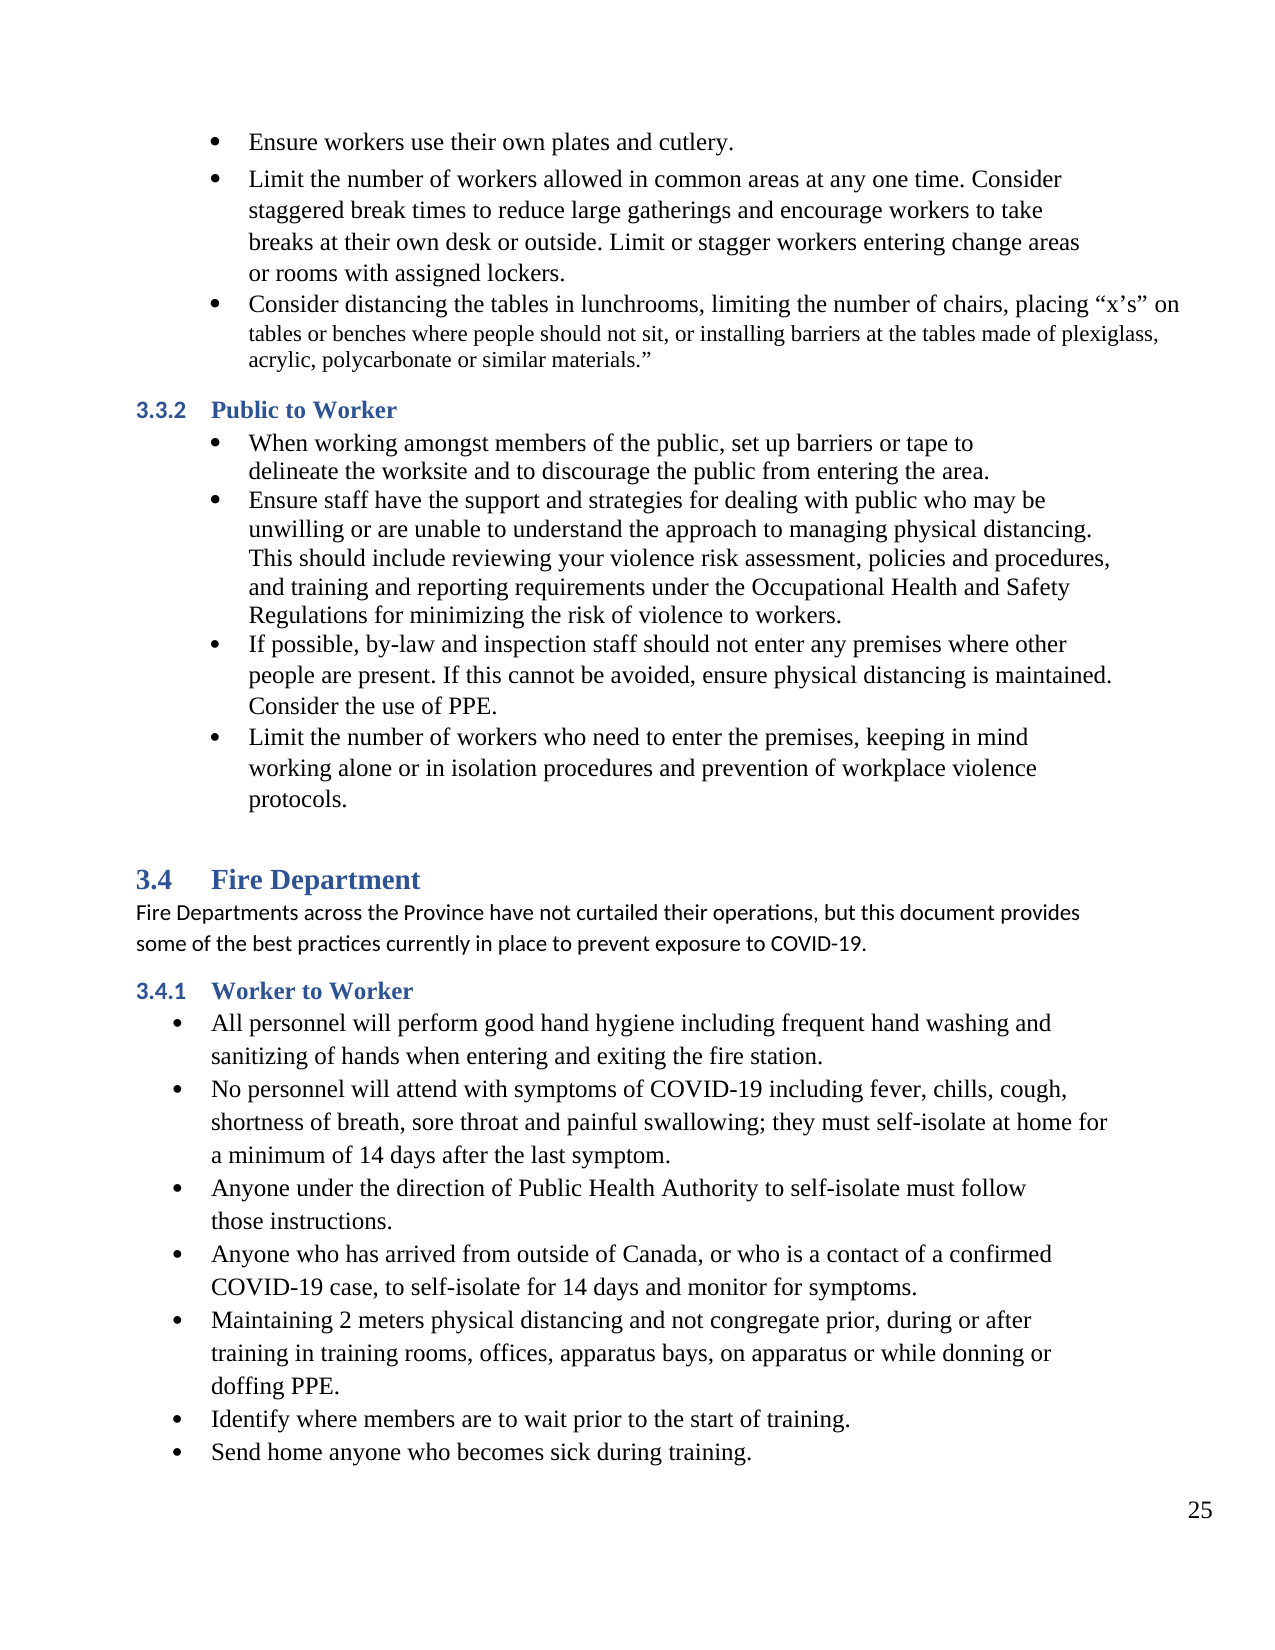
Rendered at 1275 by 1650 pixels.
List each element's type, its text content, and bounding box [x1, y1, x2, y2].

list Identify where members are to wait prior to the start of training. [173, 1404, 1212, 1433]
list Limit the number of workers allowed in common areas at any one time. Consider staggered break times to reduce large gatherings and encourage workers to take breaks at their own desk or outside. Limit or stagger workers entering change areas or rooms with assigned lockers. [211, 164, 1100, 286]
list Send home anyone who becomes sick during training. [173, 1437, 1212, 1466]
list Maintaining 2 meters physical distancing and not congregate prior, during or after training in training rooms, offices, apparatus bays, on apparatus or while donning or doffing PPE. [173, 1305, 1074, 1400]
list Ensure staff have the support and strategies for dealing with public who may be unwilling or are unable to understand the approach to managing physical distancing. This should include reviewing your violence risk assessment, policies and procedures, and training and reporting requirements under the Occupational Health and Safety Regulations for minimizing the risk of violence to workers. [211, 485, 1122, 629]
list Ensure workers use their own plates and cutlery. [211, 127, 1212, 156]
subtitle Public to Worker [136, 395, 1212, 425]
subtitle Worker to Worker [136, 976, 1212, 1006]
subtitle Fire Department [136, 862, 1212, 896]
text Fire Departments across the Province have not curtailed their operations, but this document provides some of the best practices currently in place to prevent exposure to COVID-19. [136, 898, 1084, 957]
list Limit the number of workers who need to enter the premises, keeping in mind working alone or in isolation procedures and prevention of workplace violence protocols. [211, 722, 1107, 813]
list Anyone under the direction of Public Health Authority to self-isolate must follow those instructions. [173, 1173, 1059, 1234]
list If possible, by-law and inspection staff should not enter any premises where other people are present. If this cannot be avoided, ensure physical distancing is maintained. Consider the use of PPE. [211, 629, 1113, 720]
list When working amongst members of the public, set up barriers or tape to delineate the worksite and to discourage the public from entering the area. [211, 428, 1058, 485]
list No personnel will attend with symptoms of COVID-19 including fever, chills, cough, shortness of breath, sore throat and painful swallowing; they must self-isolate at home for a minimum of 14 days after the last symptom. [173, 1074, 1108, 1168]
list Consider distancing the tables in lunchrooms, limiting the number of chairs, placing “x’s” on [211, 289, 1212, 318]
list Anyone who has arrived from outside of Canada, or who is a contact of a confirmed COVID-19 case, to self-isolate for 14 days and monitor for symptoms. [173, 1239, 1085, 1301]
list All personnel will perform good hand hygiene including frequent hand washing and sanitizing of hands when entering and exiting the fire station. [173, 1008, 1103, 1070]
text tables or benches where people should not sit, or installing barriers at the tables made of plexiglass, acrylic, polycarbonate or similar materials.” [248, 320, 1212, 373]
